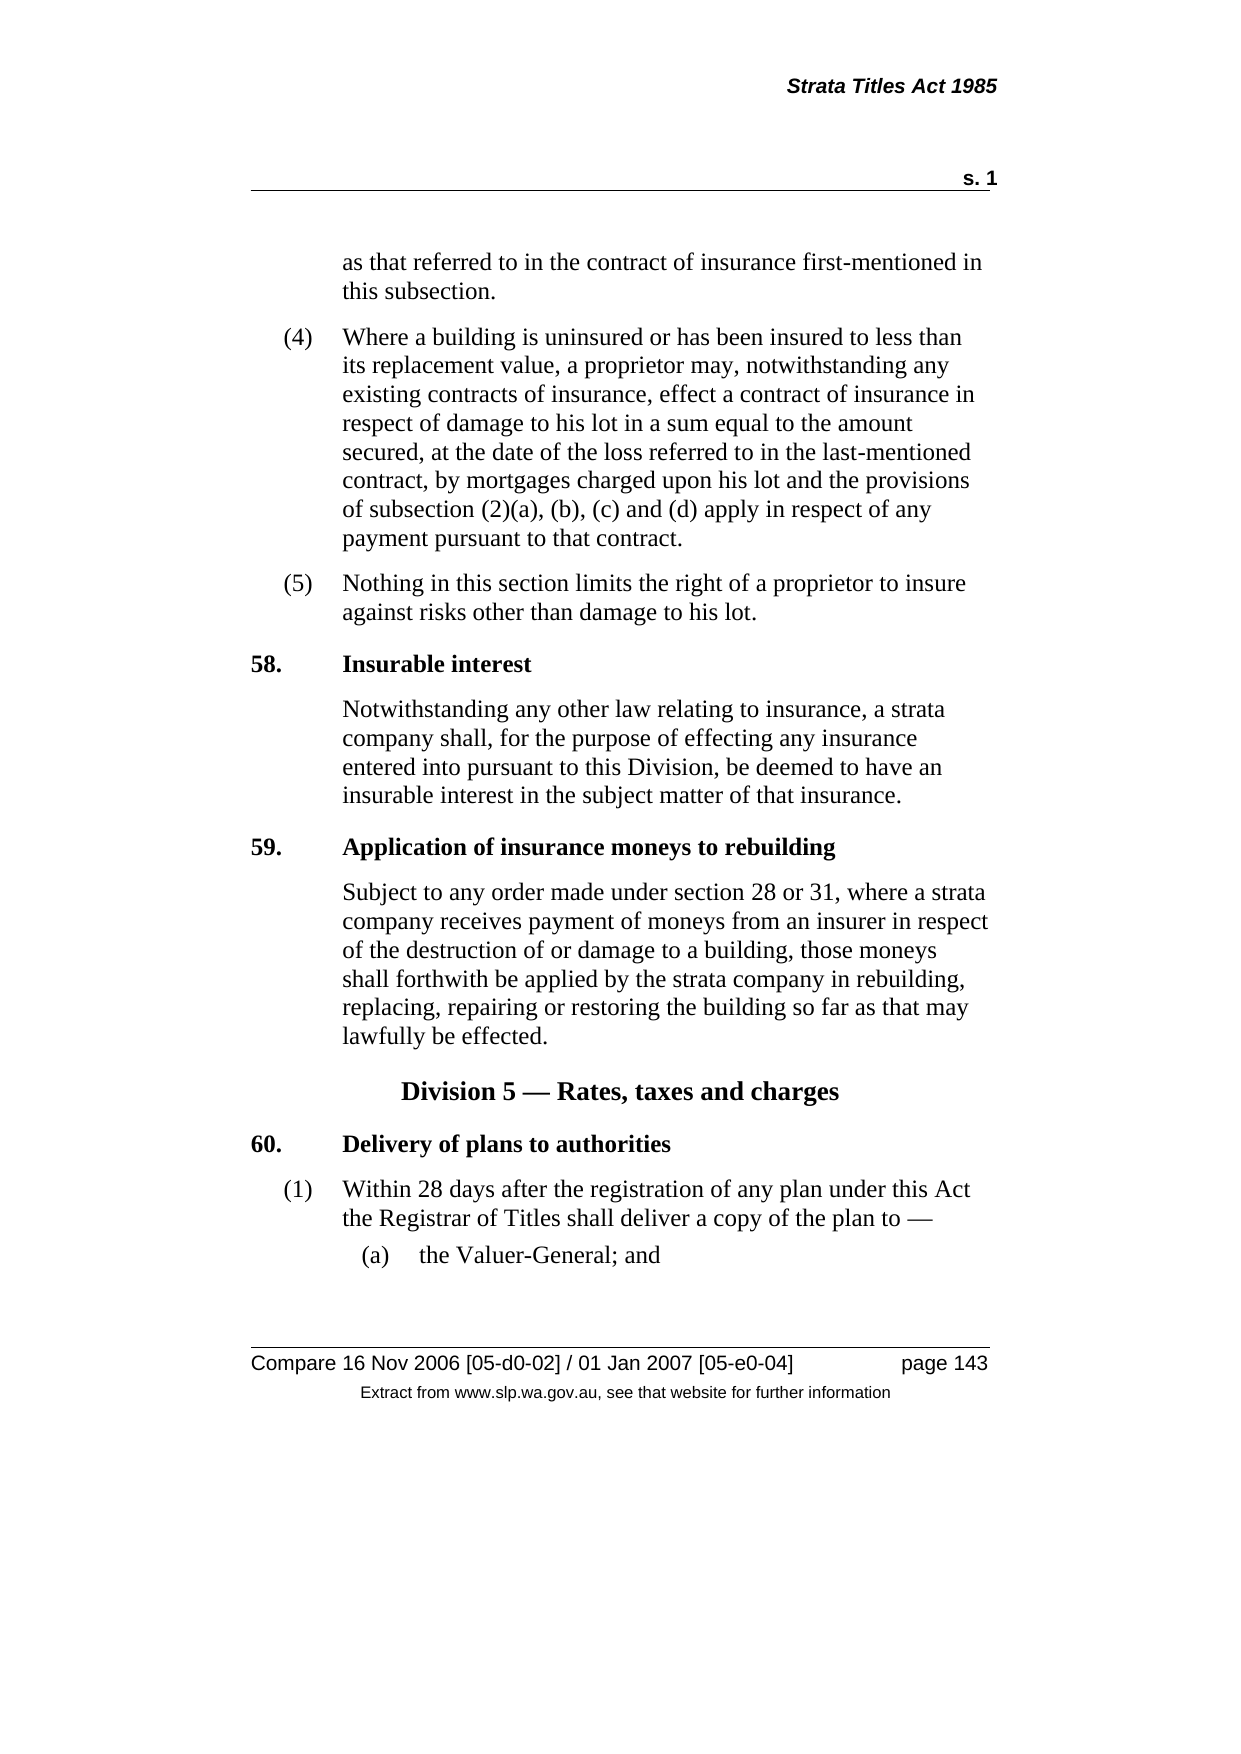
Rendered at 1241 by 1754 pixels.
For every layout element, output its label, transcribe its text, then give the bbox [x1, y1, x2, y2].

subtitle 58. Insurable interest [251, 649, 990, 677]
subtitle 60. Delivery of plans to authorities [251, 1129, 990, 1158]
text (5) Nothing in this section limits the right of a proprietor to insure against risks other than damage to his lot. [251, 568, 990, 626]
text (a) the Valuer-General; and [251, 1240, 990, 1269]
text (1) Within 28 days after the registration of any plan under this Act the Registrar of Titles shall deliver a copy of the plan to — [251, 1174, 990, 1232]
text (4) Where a building is uninsured or has been insured to less than its replacement value, a proprietor may, notwithstanding any existing contracts of insurance, effect a contract of insurance in respect of damage to his lot in a sum equal to the amount secured, at the date of the loss referred to in the last-mentioned contract, by mortgages charged upon his lot and the provisions of subsection (2)(a), (b), (c) and (d) apply in respect of any payment pursuant to that contract. [251, 322, 990, 552]
subtitle 59. Application of insurance moneys to rebuilding [251, 832, 990, 861]
text Subject to any order made under section 28 or 31, where a strata company receives payment of moneys from an insurer in respect of the destruction of or damage to a building, those moneys shall forthwith be applied by the strata company in rebuilding, replacing, repairing or restoring the building so far as that may lawfully be effected. [251, 877, 990, 1050]
text as that referred to in the contract of insurance first-mentioned in this subsection. [251, 247, 990, 305]
text Notwithstanding any other law relating to insurance, a strata company shall, for the purpose of effecting any insurance entered into pursuant to this Division, be deemed to have an insurable interest in the subject matter of that insurance. [251, 694, 990, 809]
subtitle Division 5 — Rates, taxes and charges [251, 1075, 990, 1106]
